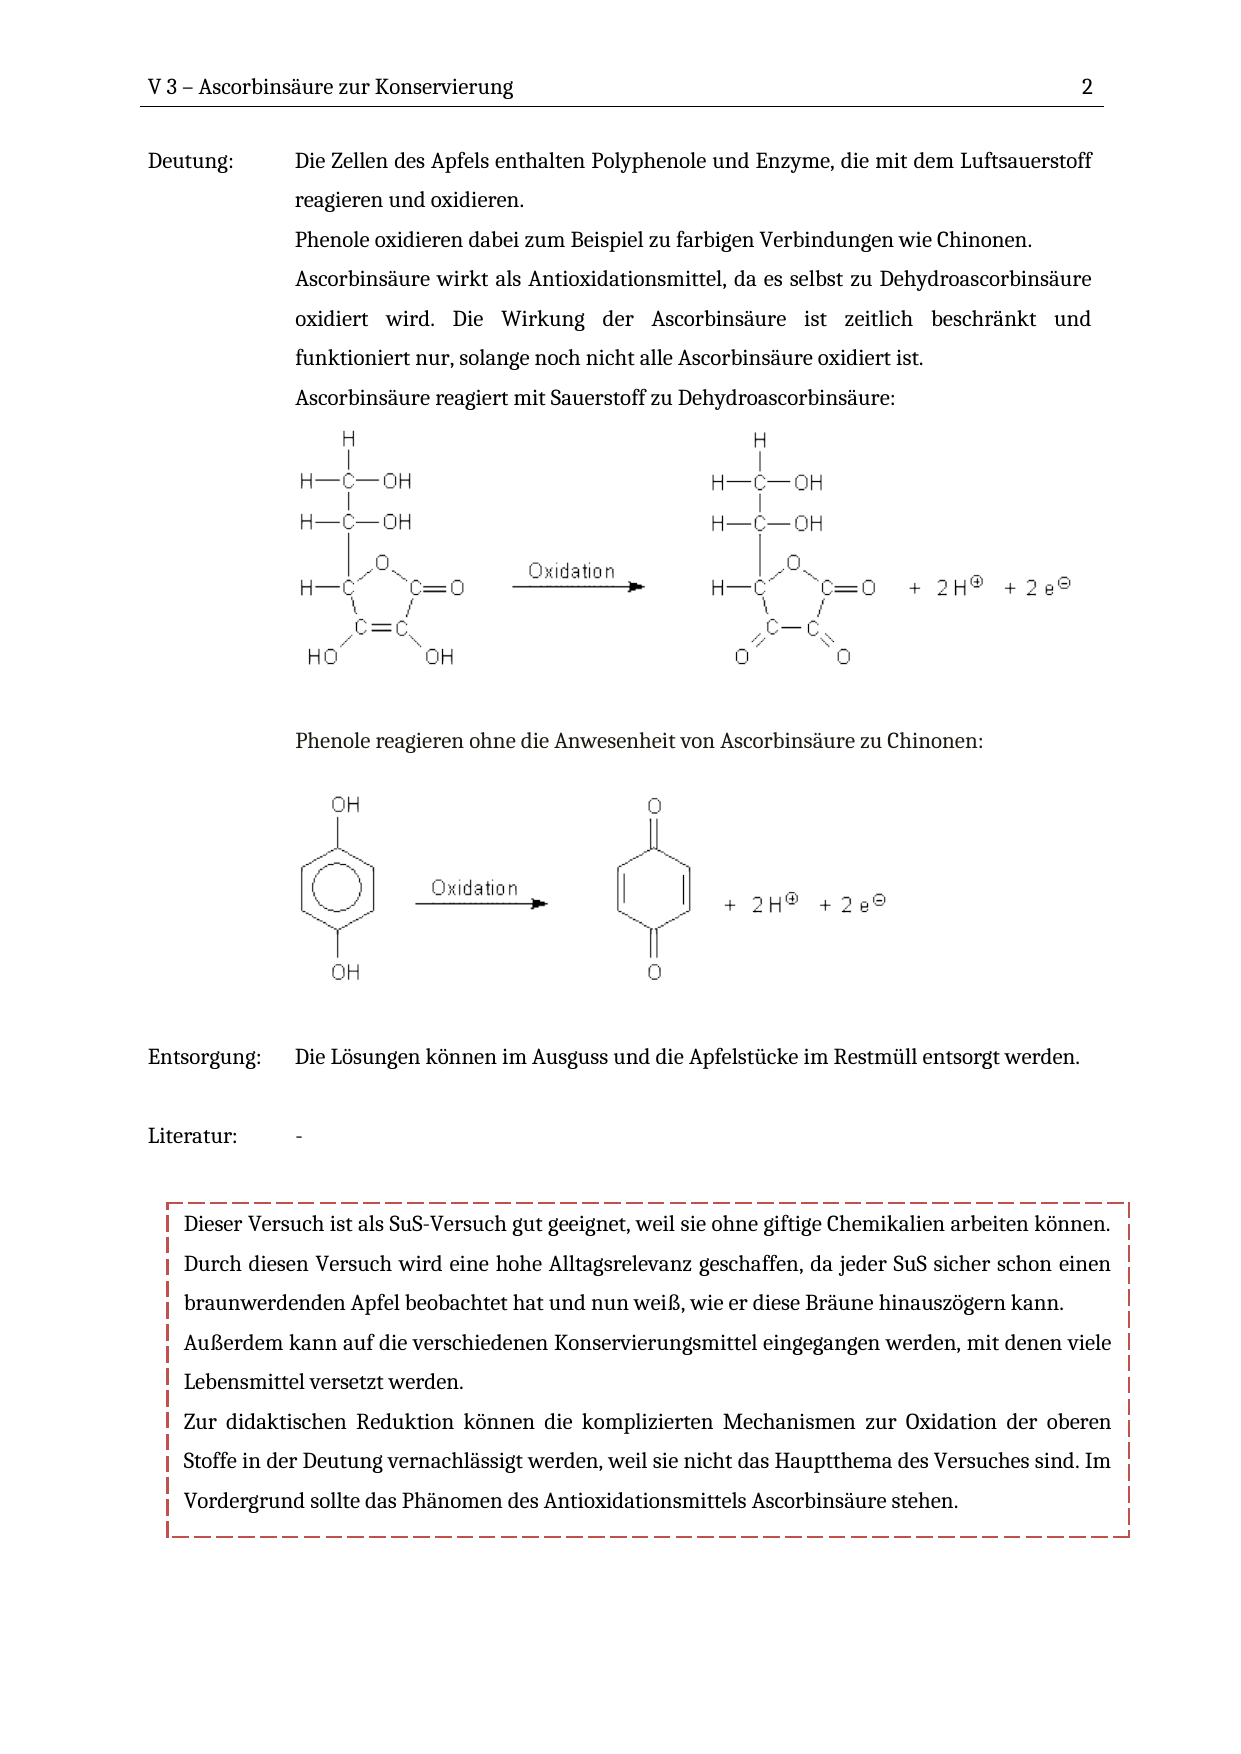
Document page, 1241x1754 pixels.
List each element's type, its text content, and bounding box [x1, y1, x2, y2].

picture [295, 423, 1077, 674]
text Ascorbinsäure reagiert mit Sauerstoff zu Dehydroascorbinsäure: [295, 384, 1093, 411]
text Phenole oxidieren dabei zum Beispiel zu farbigen Verbindungen wie Chinonen. [148, 227, 1093, 253]
text Ascorbinsäure wirkt als Antioxidationsmittel, da es selbst zu Dehydroascorbinsäure oxidiert wird. Die Wirkung der Ascorbinsäure ist zeitlich beschränkt und funktioniert nur, solange noch nicht alle Ascorbinsäure oxidiert ist. [295, 266, 1093, 371]
text Deutung: Die Zellen des Apfels enthalten Polyphenole und Enzyme, die mit dem Luftsauerstoff reagieren und oxidieren. [148, 148, 1093, 213]
text Literatur: - [148, 1123, 1093, 1149]
text Entsorgung: Die Lösungen können im Ausguss und die Apfelstücke im Restmüll entsorgt werden. [148, 1044, 1093, 1070]
picture [295, 766, 892, 991]
text Phenole reagieren ohne die Anwesenheit von Ascorbinsäure zu Chinonen: [221, 727, 1093, 754]
